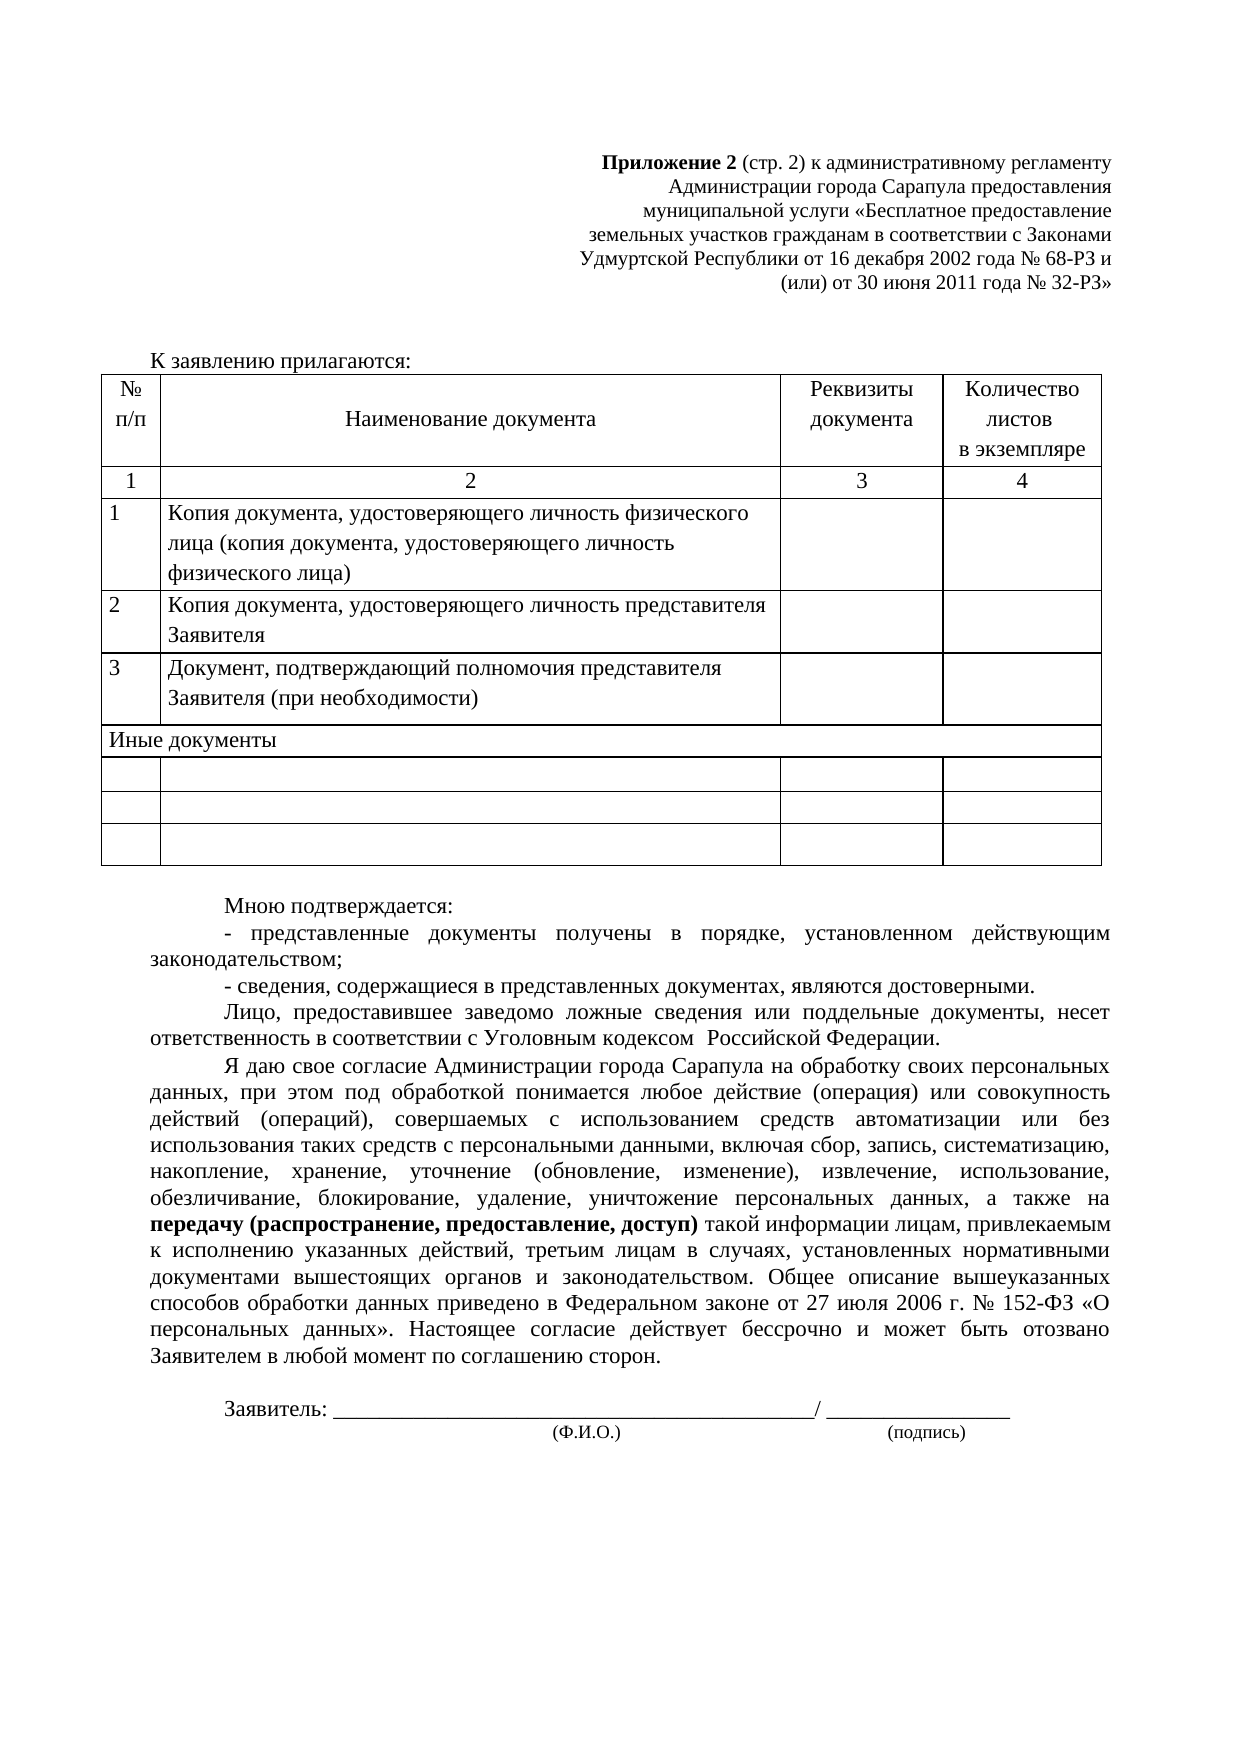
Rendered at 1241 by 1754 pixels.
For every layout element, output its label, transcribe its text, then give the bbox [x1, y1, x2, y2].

table_cell [944, 758, 1101, 791]
text Лицо, предоставившее заведомо ложные сведения или поддельные документы, несет ответственность в соответствии с Уголовным кодексом Российской Федерации. [150, 998, 1112, 1052]
table_cell 4 [944, 467, 1101, 497]
table_cell [781, 654, 942, 724]
text Приложение 2 (стр. 2) к административному регламенту [150, 150, 1112, 174]
table_header Реквизиты документа [781, 375, 942, 466]
text К заявлению прилагаются: [150, 347, 1053, 373]
text Мною подтверждается: [150, 893, 1112, 919]
table_header № п/п [102, 375, 160, 466]
table_cell [781, 499, 942, 589]
text (Ф.И.О.) (подпись) [150, 1421, 1112, 1442]
table_cell Документ, подтверждающий полномочия представителя Заявителя (при необходимости) [161, 654, 780, 724]
table_cell 1 [102, 467, 160, 497]
table_cell 3 [781, 467, 942, 497]
text - сведения, содержащиеся в представленных документах, являются достоверными. [150, 972, 1112, 998]
text муниципальной услуги «Бесплатное предоставление [150, 198, 1112, 222]
table_cell [944, 591, 1101, 652]
table_cell [102, 824, 160, 865]
table_cell Копия документа, удостоверяющего личность физического лица (копия документа, удостоверяющего личность физического лица) [161, 499, 780, 589]
table_cell [781, 792, 942, 823]
table_cell [944, 499, 1101, 589]
text - представленные документы получены в порядке, установленном действующим законодательством; [150, 919, 1112, 972]
table_cell [161, 792, 780, 823]
text Удмуртской Республики от 16 декабря 2002 года № 68-РЗ и [150, 246, 1112, 270]
table_cell 1 [102, 499, 160, 589]
table_cell Иные документы [102, 726, 1101, 756]
table_cell [102, 792, 160, 823]
table_cell [781, 758, 942, 791]
table_cell Копия документа, удостоверяющего личность представителя Заявителя [161, 591, 780, 652]
table_cell [944, 824, 1101, 865]
text Администрации города Сарапула предоставления [150, 174, 1112, 198]
table_cell [161, 824, 780, 865]
table_cell 2 [161, 467, 780, 497]
table_cell [102, 758, 160, 791]
text Заявитель: __________________________________________/ ________________ [150, 1394, 1112, 1421]
text земельных участков гражданам в соответствии с Законами [150, 222, 1112, 246]
table_cell [161, 758, 780, 791]
table_cell 2 [102, 591, 160, 652]
text Я даю свое согласие Администрации города Сарапула на обработку своих персональных данных, при этом под обработкой понимается любое действие (операция) или совокупность действий (операций), совершаемых с использованием средств автоматизации или без использования таких средств с персональными данными, включая сбор, запись, систематизацию, накопление, хранение, уточнение (обновление, изменение), извлечение, использование, обезличивание, блокирование, удаление, уничтожение персональных данных, а также на передачу (распространение, предоставление, доступ) такой информации лицам, привлекаемым к исполнению указанных действий, третьим лицам в случаях, установленных нормативными документами вышестоящих органов и законодательством. Общее описание вышеуказанных способов обработки данных приведено в Федеральном законе от 27 июля 2006 г. № 152-ФЗ «О персональных данных». Настоящее согласие действует бессрочно и может быть отозвано Заявителем в любой момент по соглашению сторон. [150, 1052, 1112, 1368]
table_header Наименование документа [161, 375, 780, 466]
table_cell [944, 792, 1101, 823]
table_cell [781, 591, 942, 652]
text (или) от 30 июня 2011 года № 32-РЗ» [150, 270, 1112, 294]
table_cell [944, 654, 1101, 724]
table_cell [781, 824, 942, 865]
table_cell 3 [102, 654, 160, 724]
table_header Количество листов в экземпляре [944, 375, 1101, 466]
